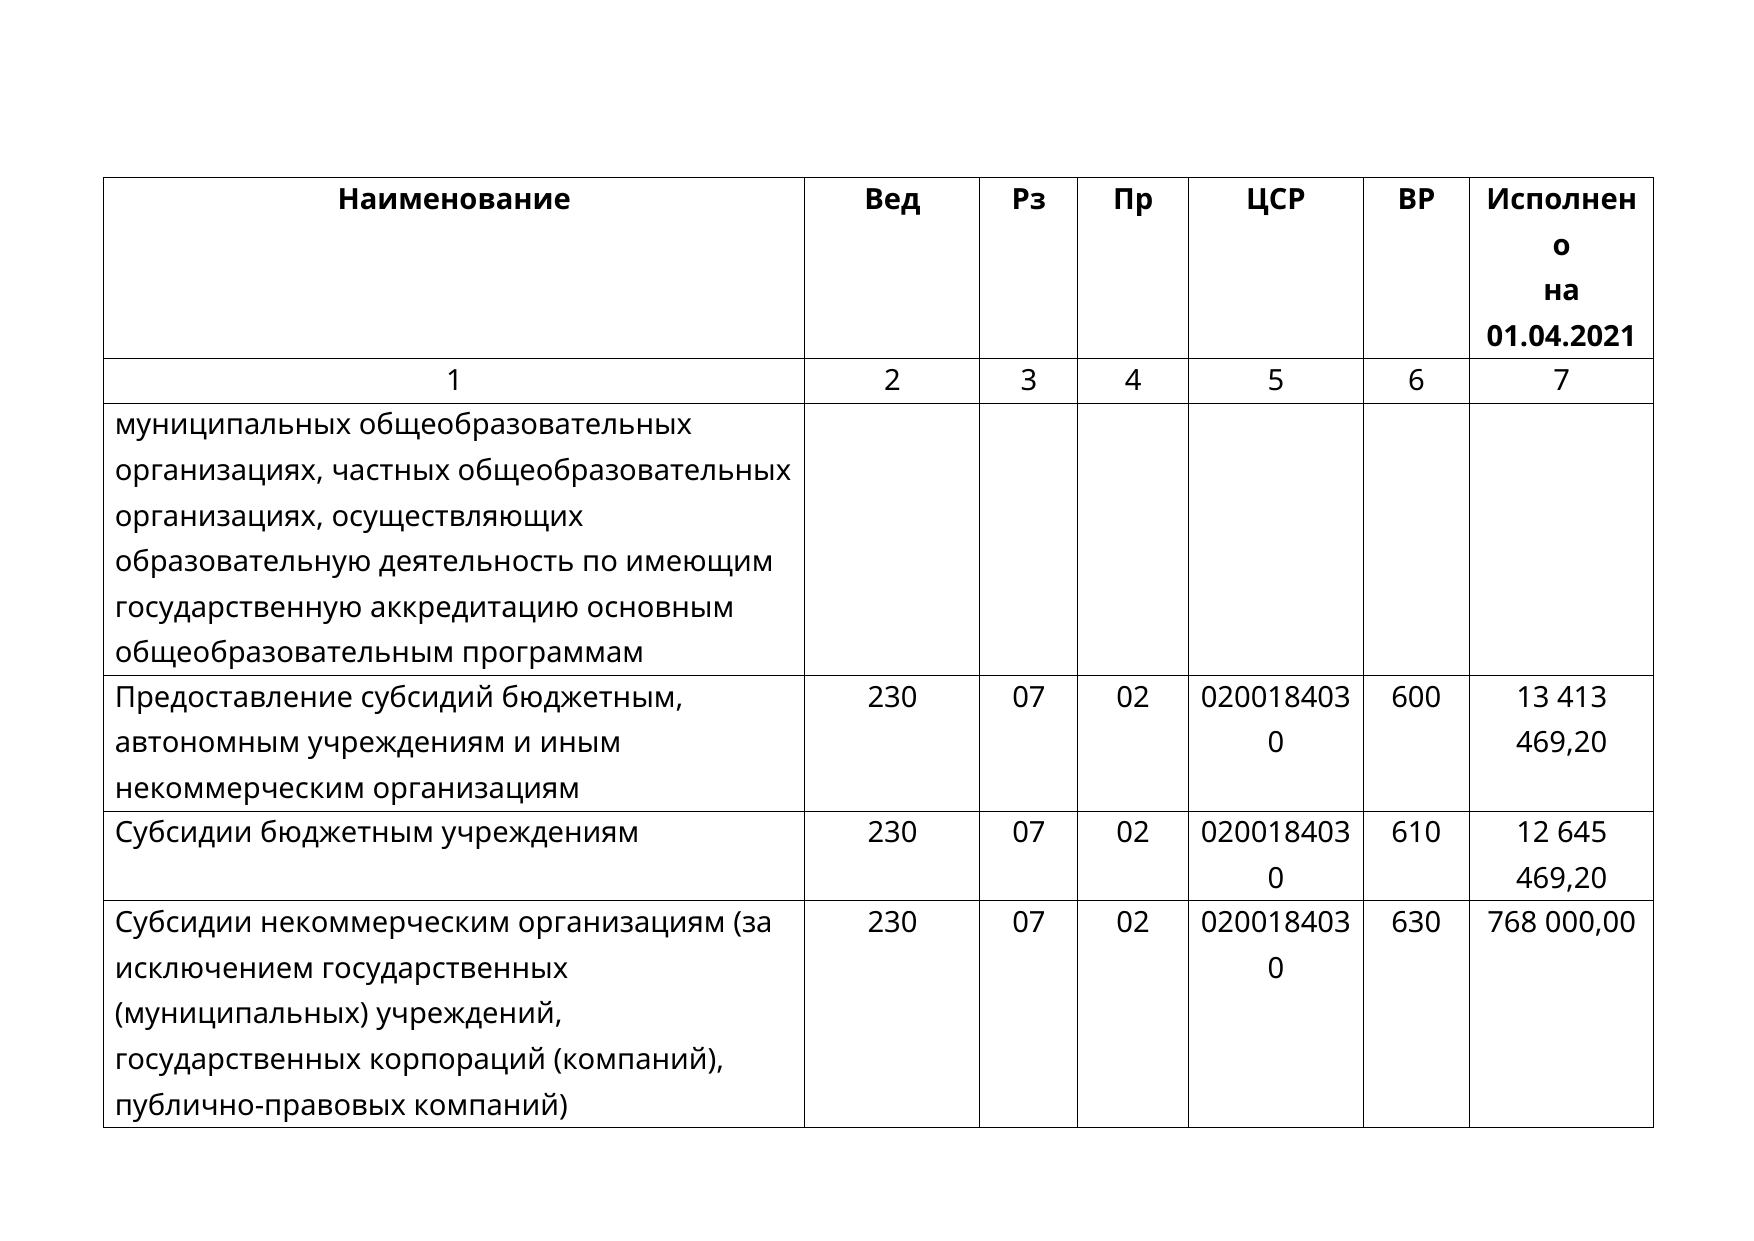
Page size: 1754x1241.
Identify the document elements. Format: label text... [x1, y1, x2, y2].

table_header Рз [980, 178, 1077, 358]
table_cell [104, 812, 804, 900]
table_cell 1 [104, 359, 804, 403]
table_header Пр [1078, 178, 1188, 358]
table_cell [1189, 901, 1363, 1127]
table_header Исполнено на 01.04.2021 [1470, 178, 1653, 358]
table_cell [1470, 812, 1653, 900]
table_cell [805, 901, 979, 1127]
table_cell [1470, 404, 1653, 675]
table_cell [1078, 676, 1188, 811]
table_cell 7 [1470, 359, 1653, 403]
table_cell 4 [1078, 359, 1188, 403]
table_cell 5 [1189, 359, 1363, 403]
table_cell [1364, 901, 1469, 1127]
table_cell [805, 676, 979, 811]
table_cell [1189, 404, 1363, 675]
table_header ЦСР [1189, 178, 1363, 358]
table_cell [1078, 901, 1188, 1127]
table_cell 6 [1364, 359, 1469, 403]
table_header Вед [805, 178, 979, 358]
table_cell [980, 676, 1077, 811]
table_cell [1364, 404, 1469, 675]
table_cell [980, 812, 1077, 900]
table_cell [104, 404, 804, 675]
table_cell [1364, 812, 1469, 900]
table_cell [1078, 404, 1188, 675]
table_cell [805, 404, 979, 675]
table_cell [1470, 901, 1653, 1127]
table_header Наименование [104, 178, 804, 358]
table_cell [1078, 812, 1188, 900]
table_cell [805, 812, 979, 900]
table_cell 2 [805, 359, 979, 403]
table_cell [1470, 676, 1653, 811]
table_header ВР [1364, 178, 1469, 358]
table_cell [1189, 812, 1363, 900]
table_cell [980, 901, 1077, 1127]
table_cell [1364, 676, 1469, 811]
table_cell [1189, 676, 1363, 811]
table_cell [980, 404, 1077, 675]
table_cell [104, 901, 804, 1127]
table_cell 3 [980, 359, 1077, 403]
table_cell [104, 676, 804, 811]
